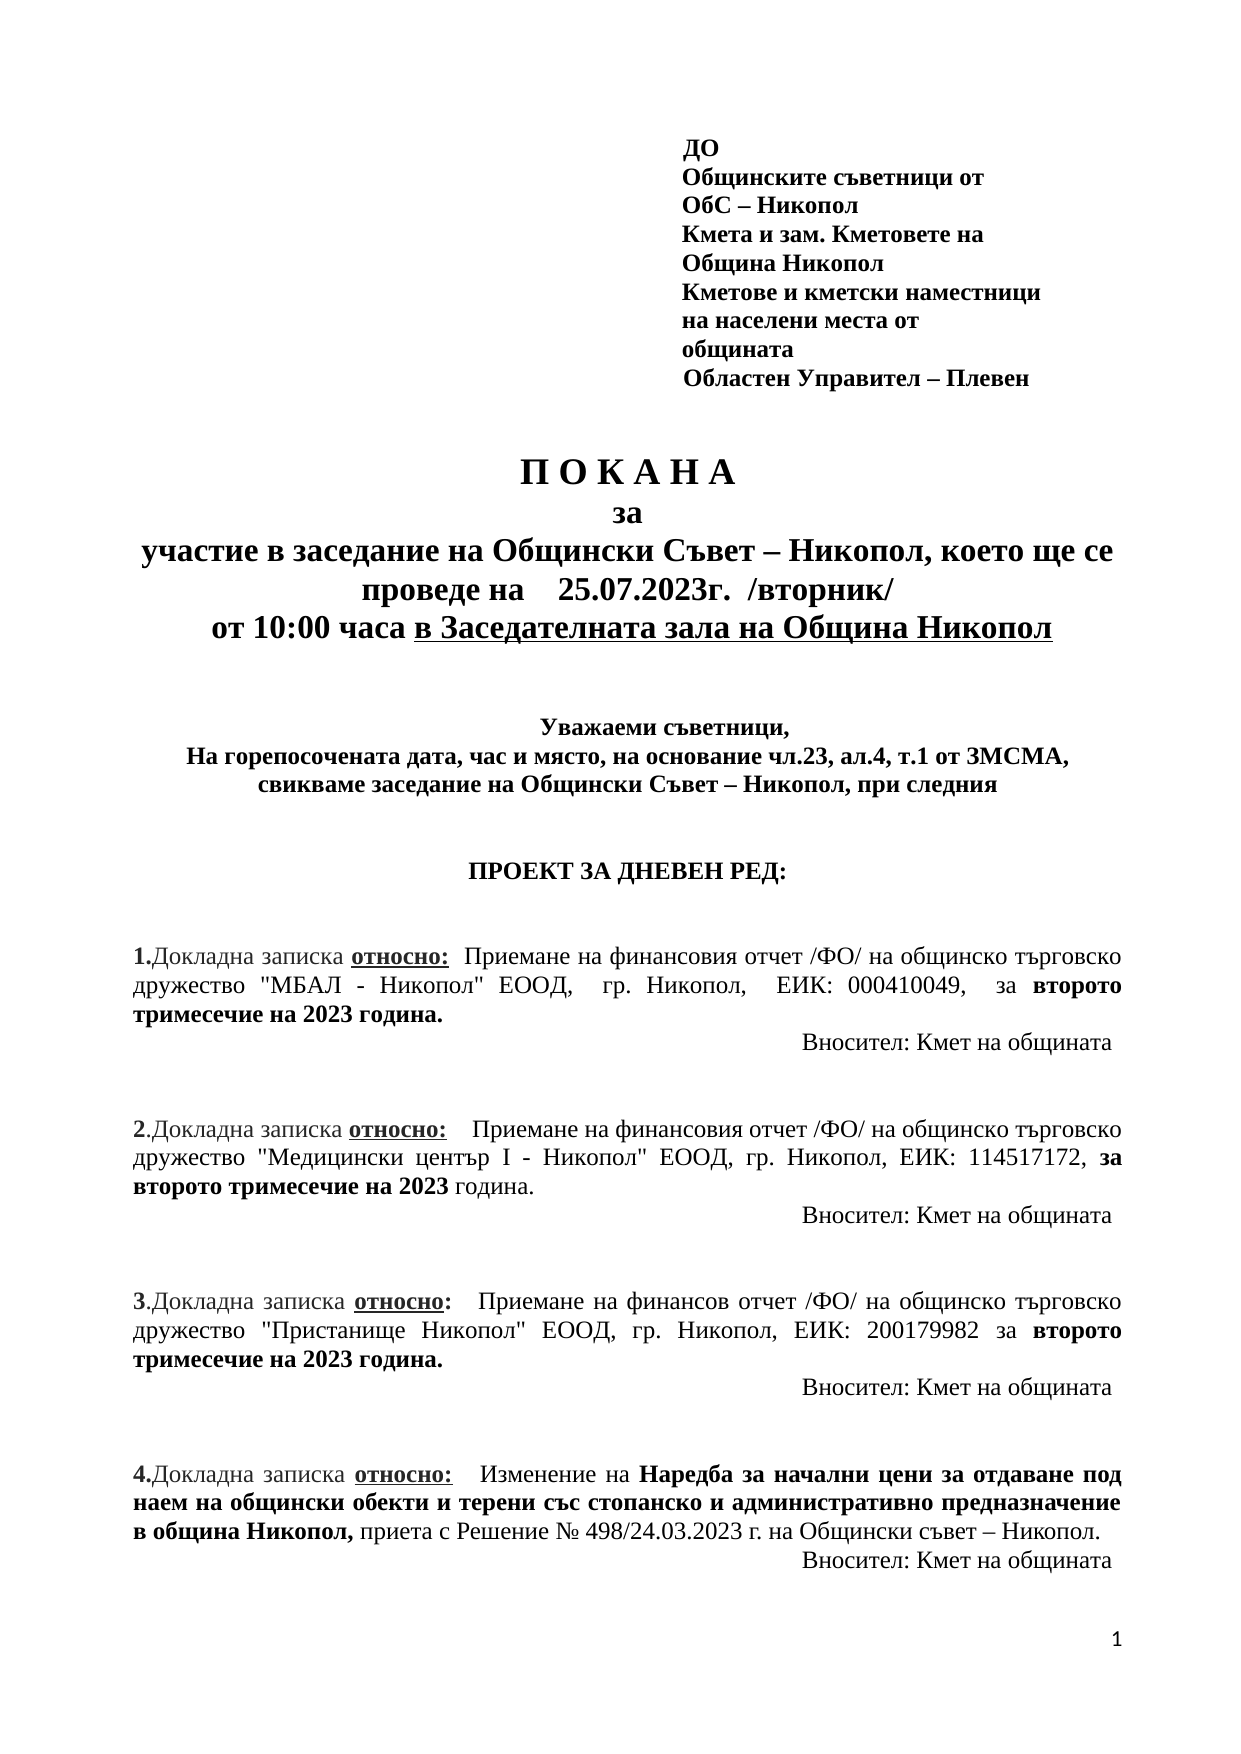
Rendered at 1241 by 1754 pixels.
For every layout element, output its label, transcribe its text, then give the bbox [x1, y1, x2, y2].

text 4.Докладна записка относно: Изменение на Наредба за начални цени за отдаване под наем на общински обекти и терени със стопанско и административно предназначение в община Никопол, приета с Решение № 498/24.03.2023 г. на Общински съвет – Никопол. [133, 1459, 1122, 1545]
text Областен Управител – Плевен [133, 363, 1122, 392]
text Кметове и кметски наместници [133, 277, 1122, 305]
text Общинските съветници от [133, 162, 1122, 190]
text Вносител: Кмет на общината [133, 1027, 1122, 1056]
text П О К А Н А [133, 449, 1122, 492]
text Уважаеми съветници, [133, 712, 1122, 741]
text общината [575, 334, 1122, 363]
text 3.Докладна записка относно: Приемане на финансов отчет /ФО/ на общинско търговско дружество "Пристанище Никопол" ЕООД, гр. Никопол, ЕИК: 200179982 за второто тримесечие на 2023 година. [133, 1286, 1122, 1372]
text Вносител: Кмет на общината [133, 1545, 1122, 1574]
text ОбС – Никопол [133, 190, 1122, 219]
text 2.Докладна записка относно: Приемане на финансовия отчет /ФО/ на общинско търговско дружество "Медицински център I - Никопол" ЕООД, гр. Никопол, ЕИК: 114517172, за второто тримесечие на 2023 година. [133, 1114, 1122, 1200]
text от 10:00 часа в Заседателната зала на Община Никопол [133, 607, 1122, 646]
text на населени места от [133, 305, 1122, 334]
text На горепосочената дата, час и място, на основание чл.23, ал.4, т.1 от ЗМСМА, свикваме заседание на Общински Съвет – Никопол, при следния [133, 741, 1122, 798]
text Вносител: Кмет на общината [133, 1200, 1122, 1229]
text 1.Докладна записка относно: Приемане на финансовия отчет /ФО/ на общинско търговско дружество "МБАЛ - Никопол" ЕООД, гр. Никопол, ЕИК: 000410049, за второто тримесечие на 2023 година. [133, 941, 1122, 1027]
text Община Никопол [133, 248, 1122, 277]
text участие в заседание на Общински Съвет – Никопол, което ще се проведе на 25.07.2023г. /вторник/ [133, 531, 1122, 607]
text ПРОЕКТ ЗА ДНЕВЕН РЕД: [133, 856, 1122, 884]
text Вносител: Кмет на общината [133, 1372, 1122, 1401]
text за [133, 492, 1122, 531]
text Кмета и зам. Кметовете на [133, 219, 1122, 248]
text ДО [133, 133, 1122, 162]
